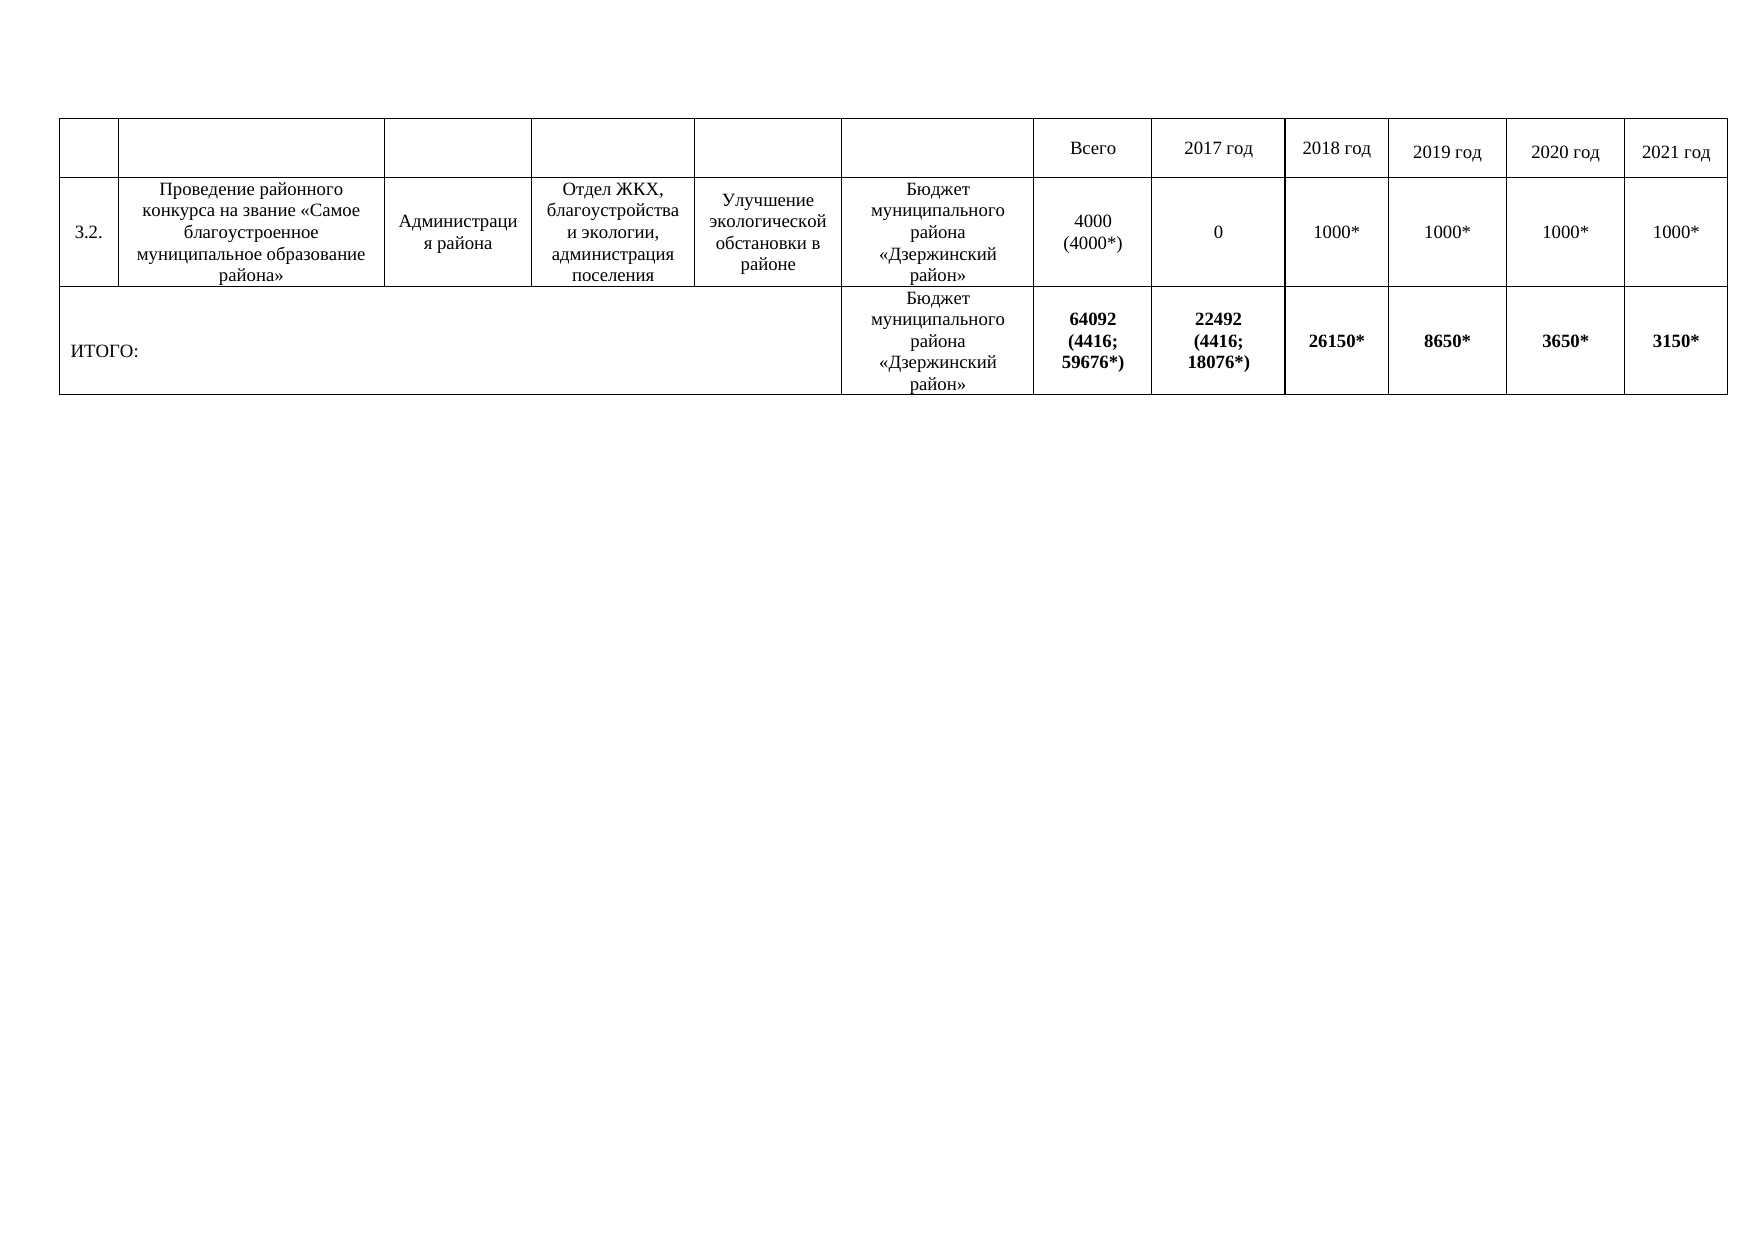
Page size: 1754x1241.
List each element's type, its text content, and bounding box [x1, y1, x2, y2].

table_cell 1000* [1625, 178, 1727, 286]
table_cell Бюджет муниципального района «Дзержинский район» [842, 287, 1033, 394]
table_cell ИТОГО: [60, 287, 841, 394]
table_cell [695, 178, 841, 286]
table_cell 2018 год [1286, 119, 1388, 177]
table_cell 2017 год [1152, 119, 1284, 177]
table_cell 8650* [1389, 287, 1506, 394]
table_cell Отдел ЖКХ, благоустройства и экологии, администрация поселения [532, 178, 694, 286]
table_cell 1000* [1286, 178, 1388, 286]
table_cell 3150* [1625, 287, 1727, 394]
table_cell 64092 (4416; 59676*) [1034, 287, 1151, 394]
table_cell 4000 (4000*) [1034, 178, 1151, 286]
table_cell Всего [1034, 119, 1151, 177]
table_cell [119, 119, 384, 177]
table_cell 3.2. [60, 178, 118, 286]
table_cell 26150* [1286, 287, 1388, 394]
table_cell [385, 119, 531, 177]
table_cell 1000* [1389, 178, 1506, 286]
table_cell 0 [1152, 178, 1284, 286]
table_cell [532, 119, 694, 177]
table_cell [842, 178, 1033, 286]
table_cell [695, 119, 841, 177]
table_cell Проведение районного конкурса на звание «Самое благоустроенное муниципальное образование района» [119, 178, 384, 286]
table_cell 1000* [1507, 178, 1624, 286]
table_cell 2020 год [1507, 119, 1624, 177]
table_cell [842, 119, 1033, 177]
table_cell Администрация района [385, 178, 531, 286]
table_cell 2021 год [1625, 119, 1727, 177]
table_cell 3650* [1507, 287, 1624, 394]
table_cell 2019 год [1389, 119, 1506, 177]
table_cell [60, 119, 118, 177]
table_cell 22492 (4416; 18076*) [1152, 287, 1284, 394]
